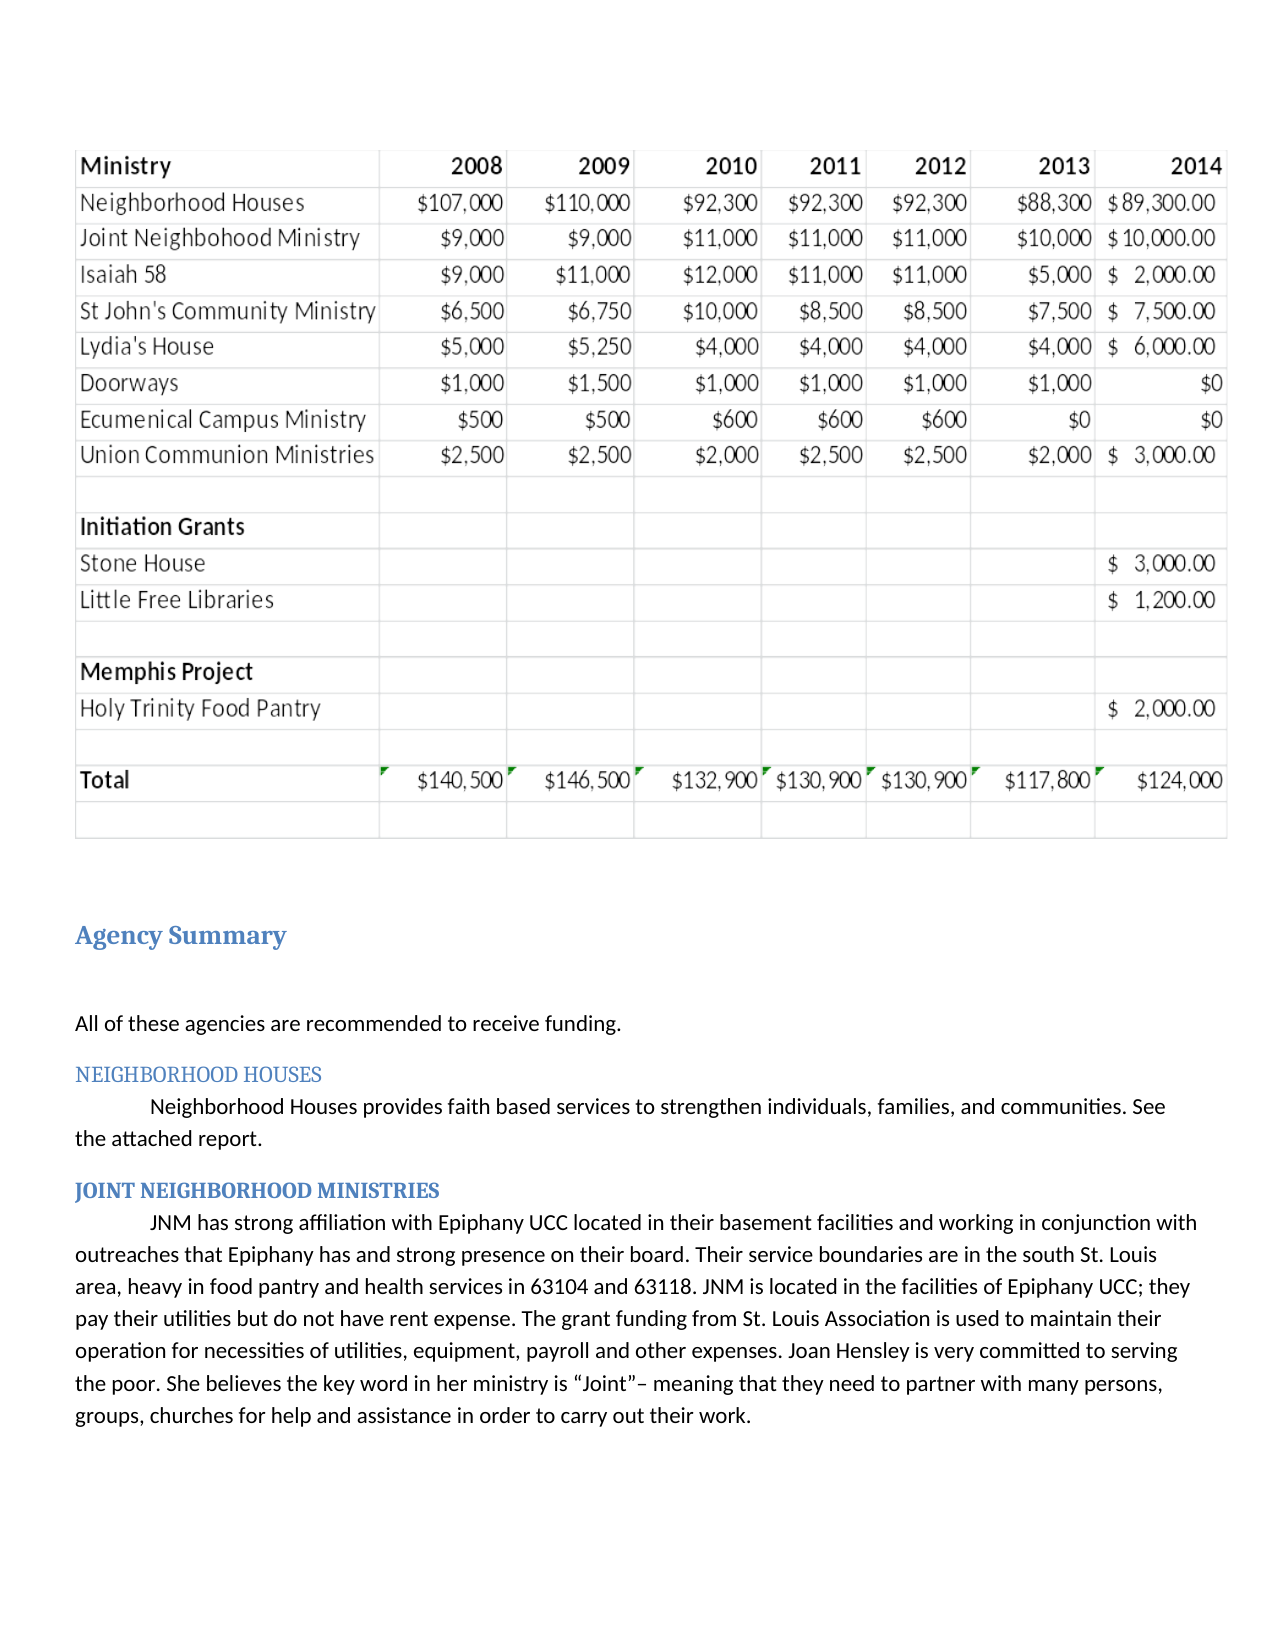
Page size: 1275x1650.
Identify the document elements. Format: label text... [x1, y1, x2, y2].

text Neighborhood Houses provides faith based services to strengthen individuals, families, and communities. See the attached report. [75, 1092, 1200, 1152]
text JNM has strong affiliation with Epiphany UCC located in their basement facilities and working in conjunction with outreaches that Epiphany has and strong presence on their board. Their service boundaries are in the south St. Louis area, heavy in food pantry and health services in 63104 and 63118. JNM is located in the facilities of Epiphany UCC; they pay their utilities but do not have rent expense. The grant funding from St. Louis Association is used to maintain their operation for necessities of utilities, equipment, payroll and other expenses. Joan Hensley is very committed to serving the poor. She believes the key word in her ministry is “Joint”– meaning that they need to partner with many persons, groups, churches for help and assistance in order to carry out their work. [75, 1208, 1200, 1429]
subtitle Agency Summary [75, 920, 1200, 951]
text All of these agencies are recommended to receive funding. [75, 1009, 1200, 1037]
subtitle JOINT NEIGHBORHOOD MINISTRIES [75, 1177, 1200, 1204]
subtitle NEIGHBORHOOD HOUSES [75, 1062, 1200, 1088]
